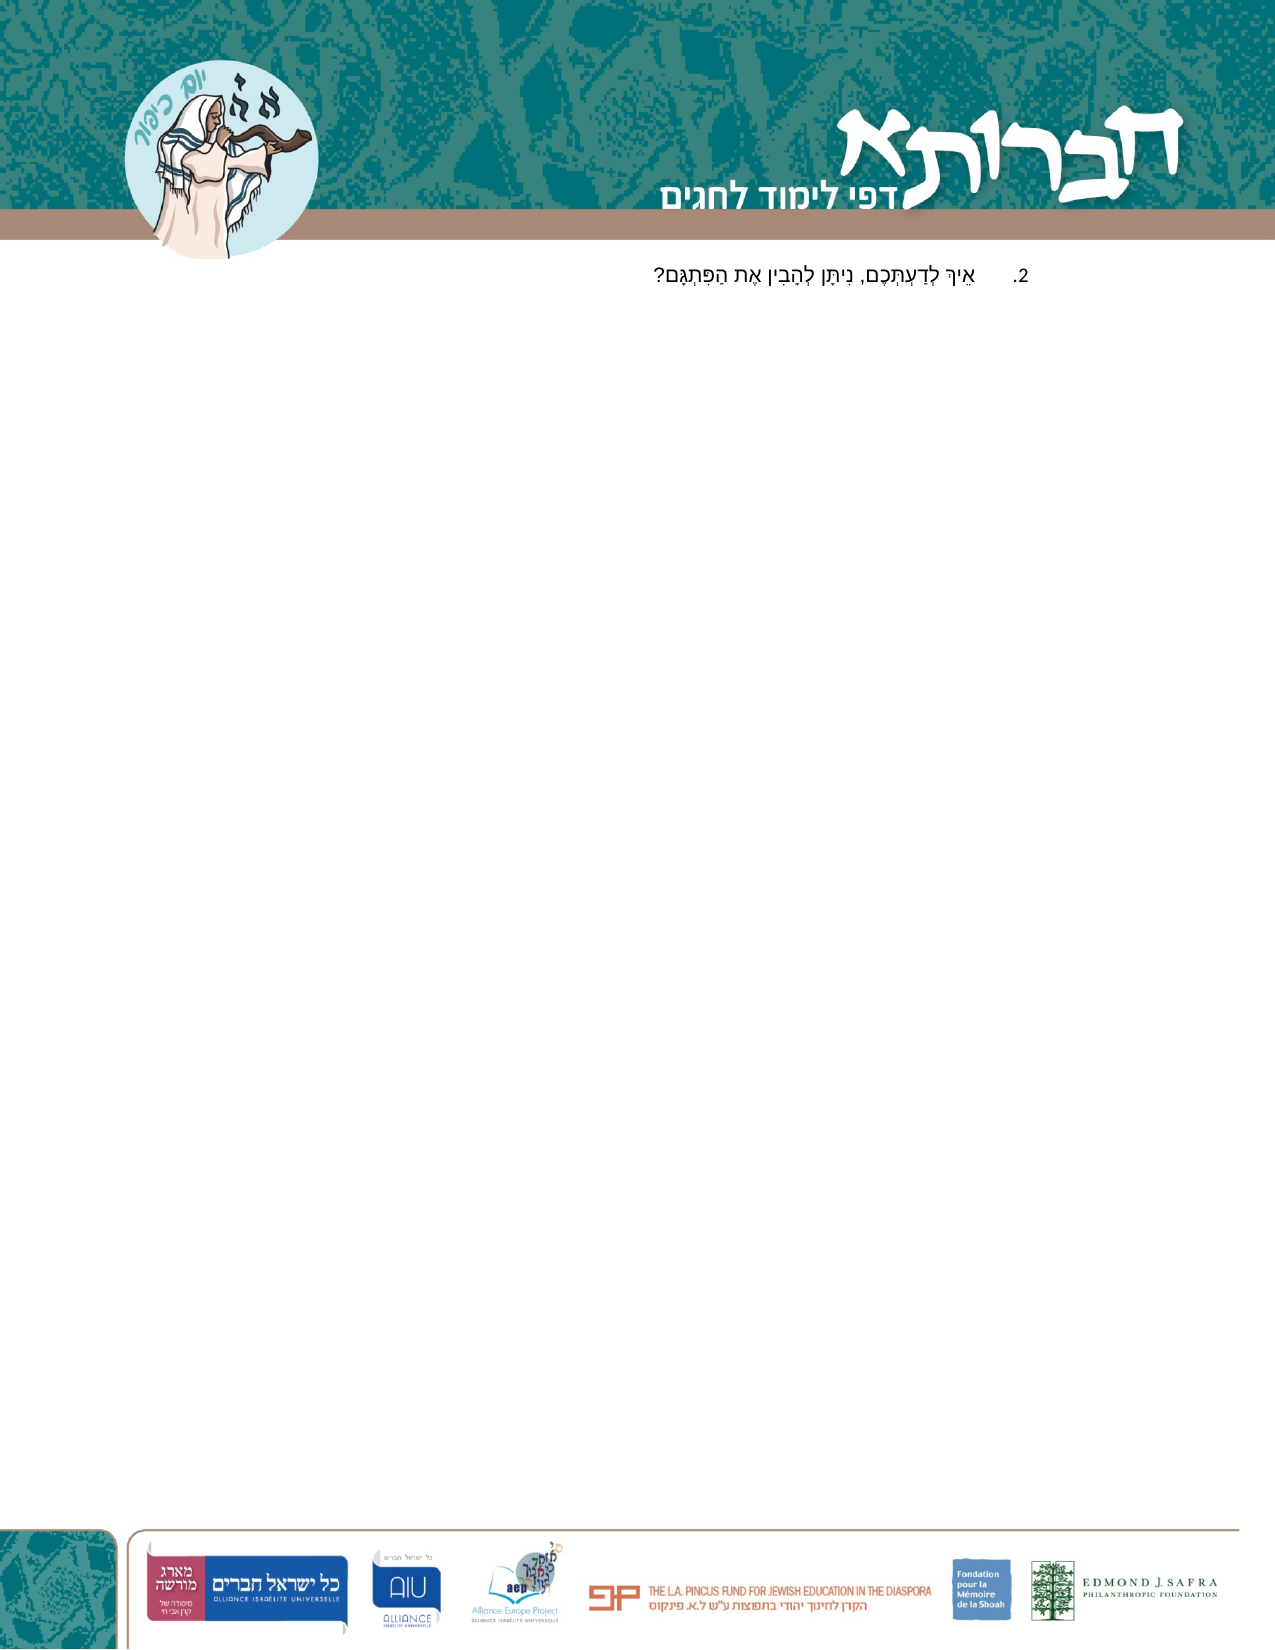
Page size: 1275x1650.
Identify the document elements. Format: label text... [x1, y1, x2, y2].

list אֵיךְ לְדַעְתְּכֶם, נִיתָּן לְהָבִין אֶת הַפִּתְגָּם? [150, 150, 1050, 288]
picture [0, 0, 1275, 259]
picture [0, 1522, 1240, 1649]
